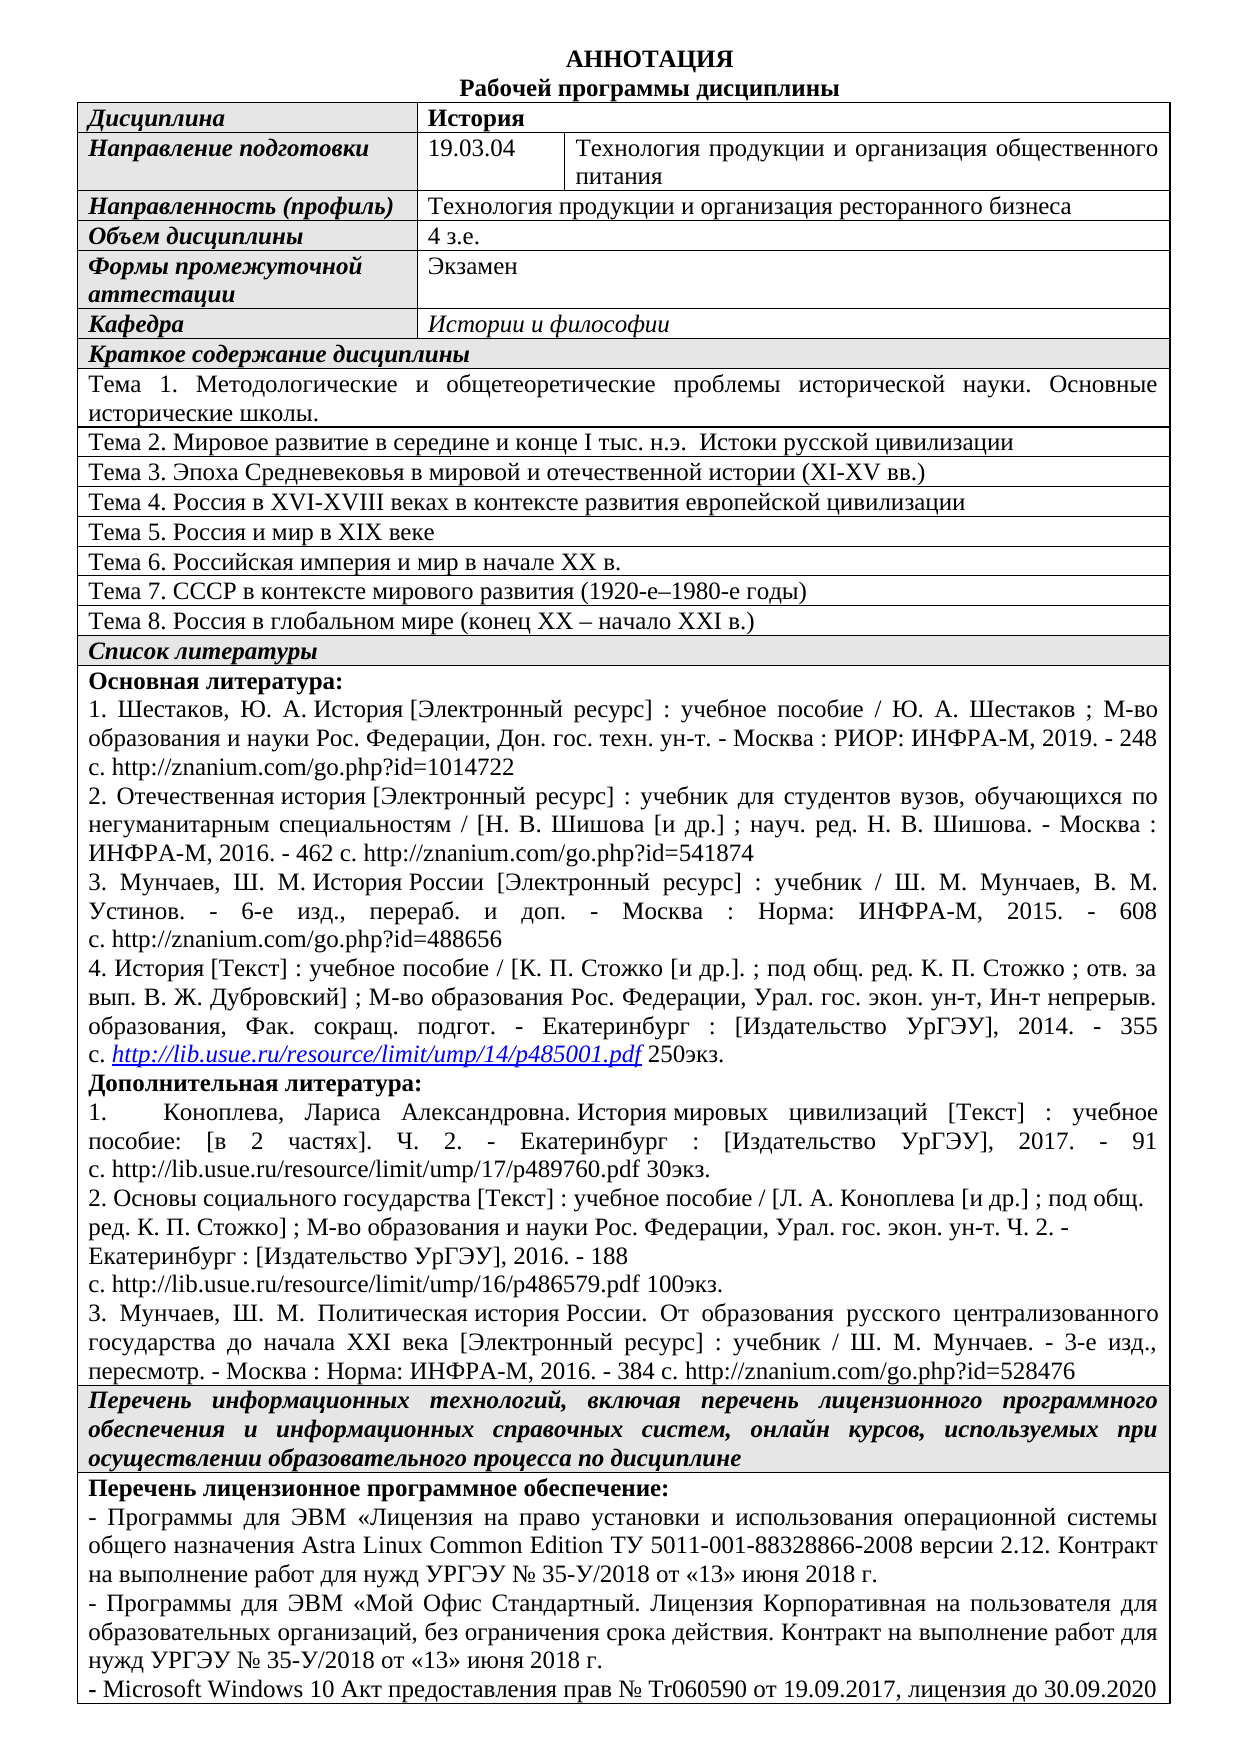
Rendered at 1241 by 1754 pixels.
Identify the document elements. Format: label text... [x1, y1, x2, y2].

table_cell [78, 1473, 1169, 1703]
table_cell Технология продукции и организация общественного питания [565, 133, 1169, 190]
table_cell Список литературы [78, 636, 1169, 665]
table_cell Экзамен [418, 251, 1169, 308]
table_cell 4 з.е. [418, 221, 1169, 250]
table_cell Тема 1. Методологические и общетеоретические проблемы исторической науки. Основные исторические школы. [78, 369, 1169, 426]
table_cell Тема 7. СССР в контексте мирового развития (1920-е–1980-е годы) [78, 576, 1169, 605]
text АННОТАЦИЯ [118, 44, 1181, 73]
table_cell Направленность (профиль) [78, 191, 417, 220]
table_cell Тема 8. Россия в глобальном мире (конец ХХ – начало XXI в.) [78, 606, 1169, 635]
table_cell Краткое содержание дисциплины [78, 339, 1169, 368]
table_header История [418, 103, 1169, 132]
table_cell Тема 6. Российская империя и мир в начале ХХ в. [78, 547, 1169, 575]
table_cell Тема 5. Россия и мир в XIX веке [78, 517, 1169, 546]
table_cell Объем дисциплины [78, 221, 417, 250]
table_cell Формы промежуточной аттестации [78, 251, 417, 308]
table_cell Истории и философии [418, 309, 1169, 338]
table_cell Основная литература: 1. Шестаков, Ю. А. История [Электронный ресурс] : учебное пособие / Ю. А. Шестаков ; М-во образования и науки Рос. Федерации, Дон. гос. техн. ун-т. - Москва : РИОР: ИНФРА-М, 2019. - 248 с. http://znanium.com/go.php?id=1014722 2. Отечественная история [Электронный ресурс] : учебник для студентов вузов, обучающихся по негуманитарным специальностям / [Н. В. Шишова [и др.] ; науч. ред. Н. В. Шишова. - Москва : ИНФРА-М, 2016. - 462 с. http://znanium.com/go.php?id=541874 3. Мунчаев, Ш. М. История России [Электронный ресурс] : учебник / Ш. М. Мунчаев, В. М. Устинов. - 6-е изд., перераб. и доп. - Москва : Норма: ИНФРА-М, 2015. - 608 с. http://znanium.com/go.php?id=488656 4. История [Текст] : учебное пособие / [К. П. Стожко [и др.]. ; под общ. ред. К. П. Стожко ; отв. за вып. В. Ж. Дубровский] ; М-во образования Рос. Федерации, Урал. гос. экон. ун-т, Ин-т непрерыв. образования, Фак. сокращ. подгот. - Екатеринбург : [Издательство УрГЭУ], 2014. - 355 с. http://lib.usue.ru/resource/limit/ump/14/p485001.pdf 250экз. Дополнительная литература: Коноплева, Лариса Александровна. История мировых цивилизаций [Текст] : учебное пособие: [в 2 частях]. Ч. 2. - Екатеринбург : [Издательство УрГЭУ], 2017. - 91 с. http://lib.usue.ru/resource/limit/ump/17/p489760.pdf 30экз. 2. Основы социального государства [Текст] : учебное пособие / [Л. А. Коноплева [и др.] ; под общ. ред. К. П. Стожко] ; М-во образования и науки Рос. Федерации, Урал. гос. экон. ун-т. Ч. 2. - Екатеринбург : [Издательство УрГЭУ], 2016. - 188 с. http://lib.usue.ru/resource/limit/ump/16/p486579.pdf 100экз. 3. Мунчаев, Ш. М. Политическая история России. От образования русского централизованного государства до начала XXI века [Электронный ресурс] : учебник / Ш. М. Мунчаев. - 3-е изд., пересмотр. - Москва : Норма: ИНФРА-М, 2016. - 384 с. http://znanium.com/go.php?id=528476 [78, 666, 1169, 1384]
table_cell Кафедра [78, 309, 417, 338]
table_header Дисциплина [78, 103, 417, 132]
table_cell 19.03.04 [418, 133, 564, 190]
table_cell Тема 2. Мировое развитие в середине и конце I тыс. н.э. Истоки русской цивилизации [78, 428, 1169, 456]
table_cell Перечень информационных технологий, включая перечень лицензионного программного обеспечения и информационных справочных систем, онлайн курсов, используемых при осуществлении образовательного процесса по дисциплине [78, 1386, 1169, 1472]
table_cell Тема 3. Эпоха Средневековья в мировой и отечественной истории (XI-XV вв.) [78, 457, 1169, 486]
table_cell Направление подготовки [78, 133, 417, 190]
text Рабочей программы дисциплины [118, 73, 1181, 102]
table_cell Тема 4. Россия в XVI-XVIII веках в контексте развития европейской цивилизации [78, 487, 1169, 516]
table_cell Технология продукции и организация ресторанного бизнеса [418, 191, 1169, 220]
